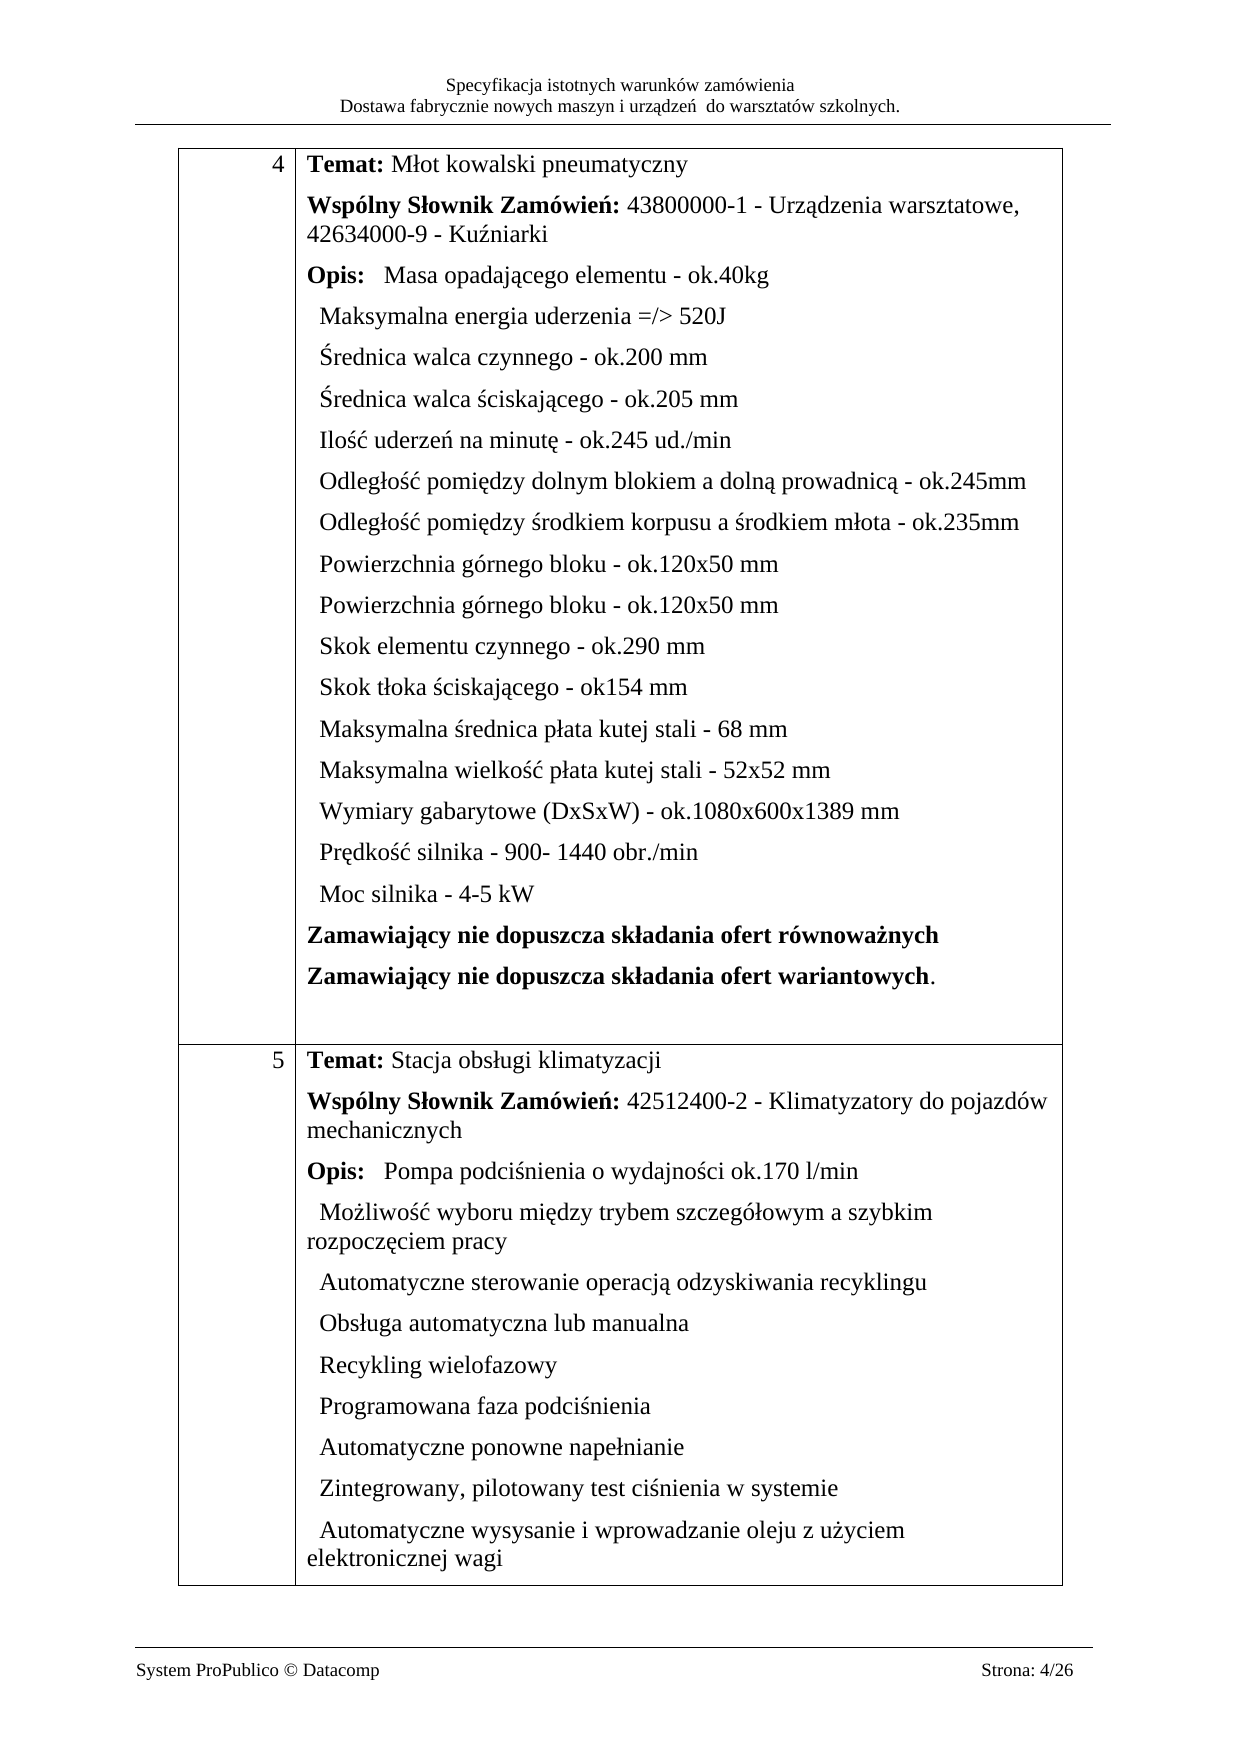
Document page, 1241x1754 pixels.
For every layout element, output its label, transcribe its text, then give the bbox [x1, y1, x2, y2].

table_cell 5 [179, 1045, 295, 1585]
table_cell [296, 1045, 1062, 1585]
table_cell 4 [179, 149, 295, 1044]
table_cell Temat: Młot kowalski pneumatyczny Wspólny Słownik Zamówień: 43800000-1 - Urządzenia warsztatowe, 42634000-9 - Kuźniarki Opis: Masa opadającego elementu - ok.40kg Maksymalna energia uderzenia =/> 520J Średnica walca czynnego - ok.200 mm Średnica walca ściskającego - ok.205 mm Ilość uderzeń na minutę - ok.245 ud./min Odległość pomiędzy dolnym blokiem a dolną prowadnicą - ok.245mm Odległość pomiędzy środkiem korpusu a środkiem młota - ok.235mm Powierzchnia górnego bloku - ok.120x50 mm Powierzchnia górnego bloku - ok.120x50 mm Skok elementu czynnego - ok.290 mm Skok tłoka ściskającego - ok154 mm Maksymalna średnica płata kutej stali - 68 mm Maksymalna wielkość płata kutej stali - 52x52 mm Wymiary gabarytowe (DxSxW) - ok.1080x600x1389 mm Prędkość silnika - 900- 1440 obr./min Moc silnika - 4-5 kW Zamawiający nie dopuszcza składania ofert równoważnych Zamawiający nie dopuszcza składania ofert wariantowych. [296, 149, 1062, 1044]
